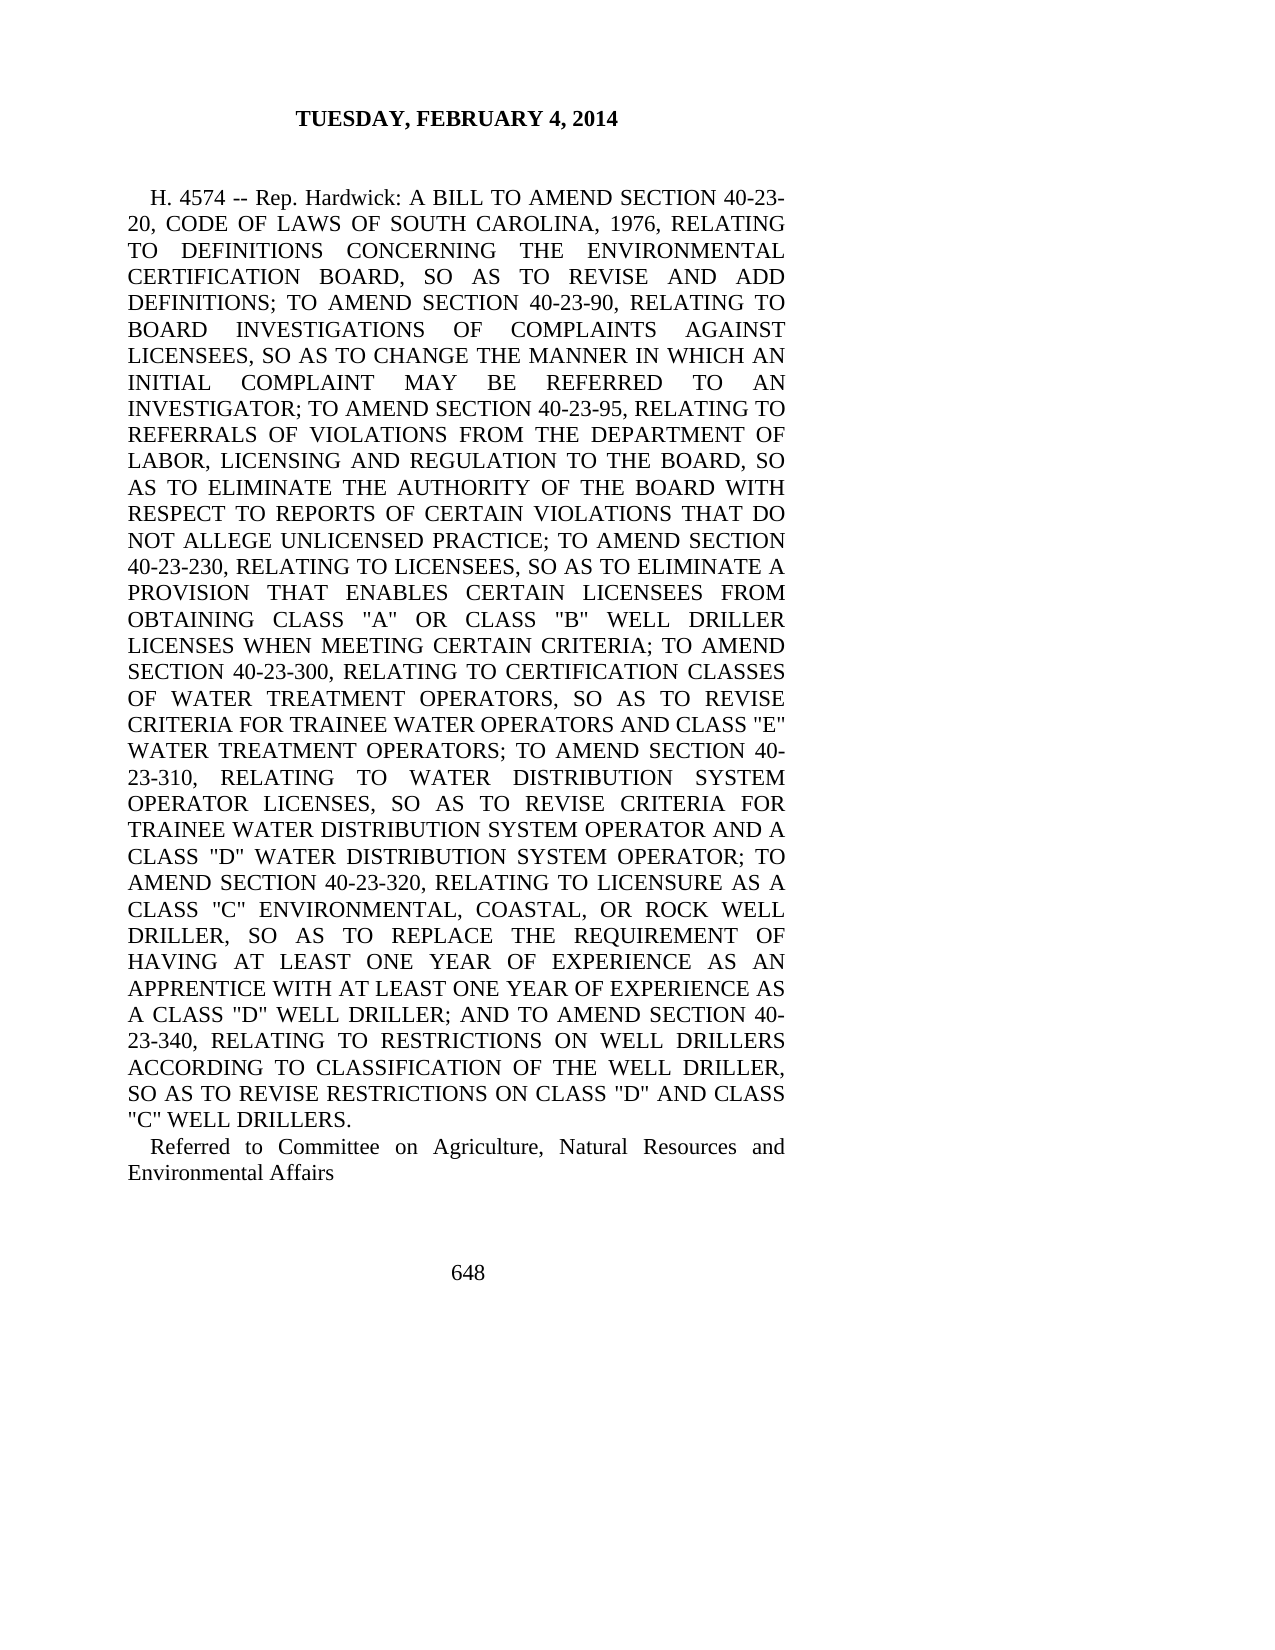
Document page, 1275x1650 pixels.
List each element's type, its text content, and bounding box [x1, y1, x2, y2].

text Referred to Committee on Agriculture, Natural Resources and Environmental Affairs [127, 1133, 786, 1186]
text H. 4574 -- Rep. Hardwick: A BILL TO AMEND SECTION 40-23-20, CODE OF LAWS OF SOUTH CAROLINA, 1976, RELATING TO DEFINITIONS CONCERNING THE ENVIRONMENTAL CERTIFICATION BOARD, SO AS TO REVISE AND ADD DEFINITIONS; TO AMEND SECTION 40-23-90, RELATING TO BOARD INVESTIGATIONS OF COMPLAINTS AGAINST LICENSEES, SO AS TO CHANGE THE MANNER IN WHICH AN INITIAL COMPLAINT MAY BE REFERRED TO AN INVESTIGATOR; TO AMEND SECTION 40-23-95, RELATING TO REFERRALS OF VIOLATIONS FROM THE DEPARTMENT OF LABOR, LICENSING AND REGULATION TO THE BOARD, SO AS TO ELIMINATE THE AUTHORITY OF THE BOARD WITH RESPECT TO REPORTS OF CERTAIN VIOLATIONS THAT DO NOT ALLEGE UNLICENSED PRACTICE; TO AMEND SECTION 40-23-230, RELATING TO LICENSEES, SO AS TO ELIMINATE A PROVISION THAT ENABLES CERTAIN LICENSEES FROM OBTAINING CLASS "A" OR CLASS "B" WELL DRILLER LICENSES WHEN MEETING CERTAIN CRITERIA; TO AMEND SECTION 40-23-300, RELATING TO CERTIFICATION CLASSES OF WATER TREATMENT OPERATORS, SO AS TO REVISE CRITERIA FOR TRAINEE WATER OPERATORS AND CLASS "E" WATER TREATMENT OPERATORS; TO AMEND SECTION 40-23-310, RELATING TO WATER DISTRIBUTION SYSTEM OPERATOR LICENSES, SO AS TO REVISE CRITERIA FOR TRAINEE WATER DISTRIBUTION SYSTEM OPERATOR AND A CLASS "D" WATER DISTRIBUTION SYSTEM OPERATOR; TO AMEND SECTION 40-23-320, RELATING TO LICENSURE AS A CLASS "C" ENVIRONMENTAL, COASTAL, OR ROCK WELL DRILLER, SO AS TO REPLACE THE REQUIREMENT OF HAVING AT LEAST ONE YEAR OF EXPERIENCE AS AN APPRENTICE WITH AT LEAST ONE YEAR OF EXPERIENCE AS A CLASS "D" WELL DRILLER; AND TO AMEND SECTION 40-23-340, RELATING TO RESTRICTIONS ON WELL DRILLERS ACCORDING TO CLASSIFICATION OF THE WELL DRILLER, SO AS TO REVISE RESTRICTIONS ON CLASS "D" AND CLASS "C" WELL DRILLERS. [127, 184, 786, 1133]
